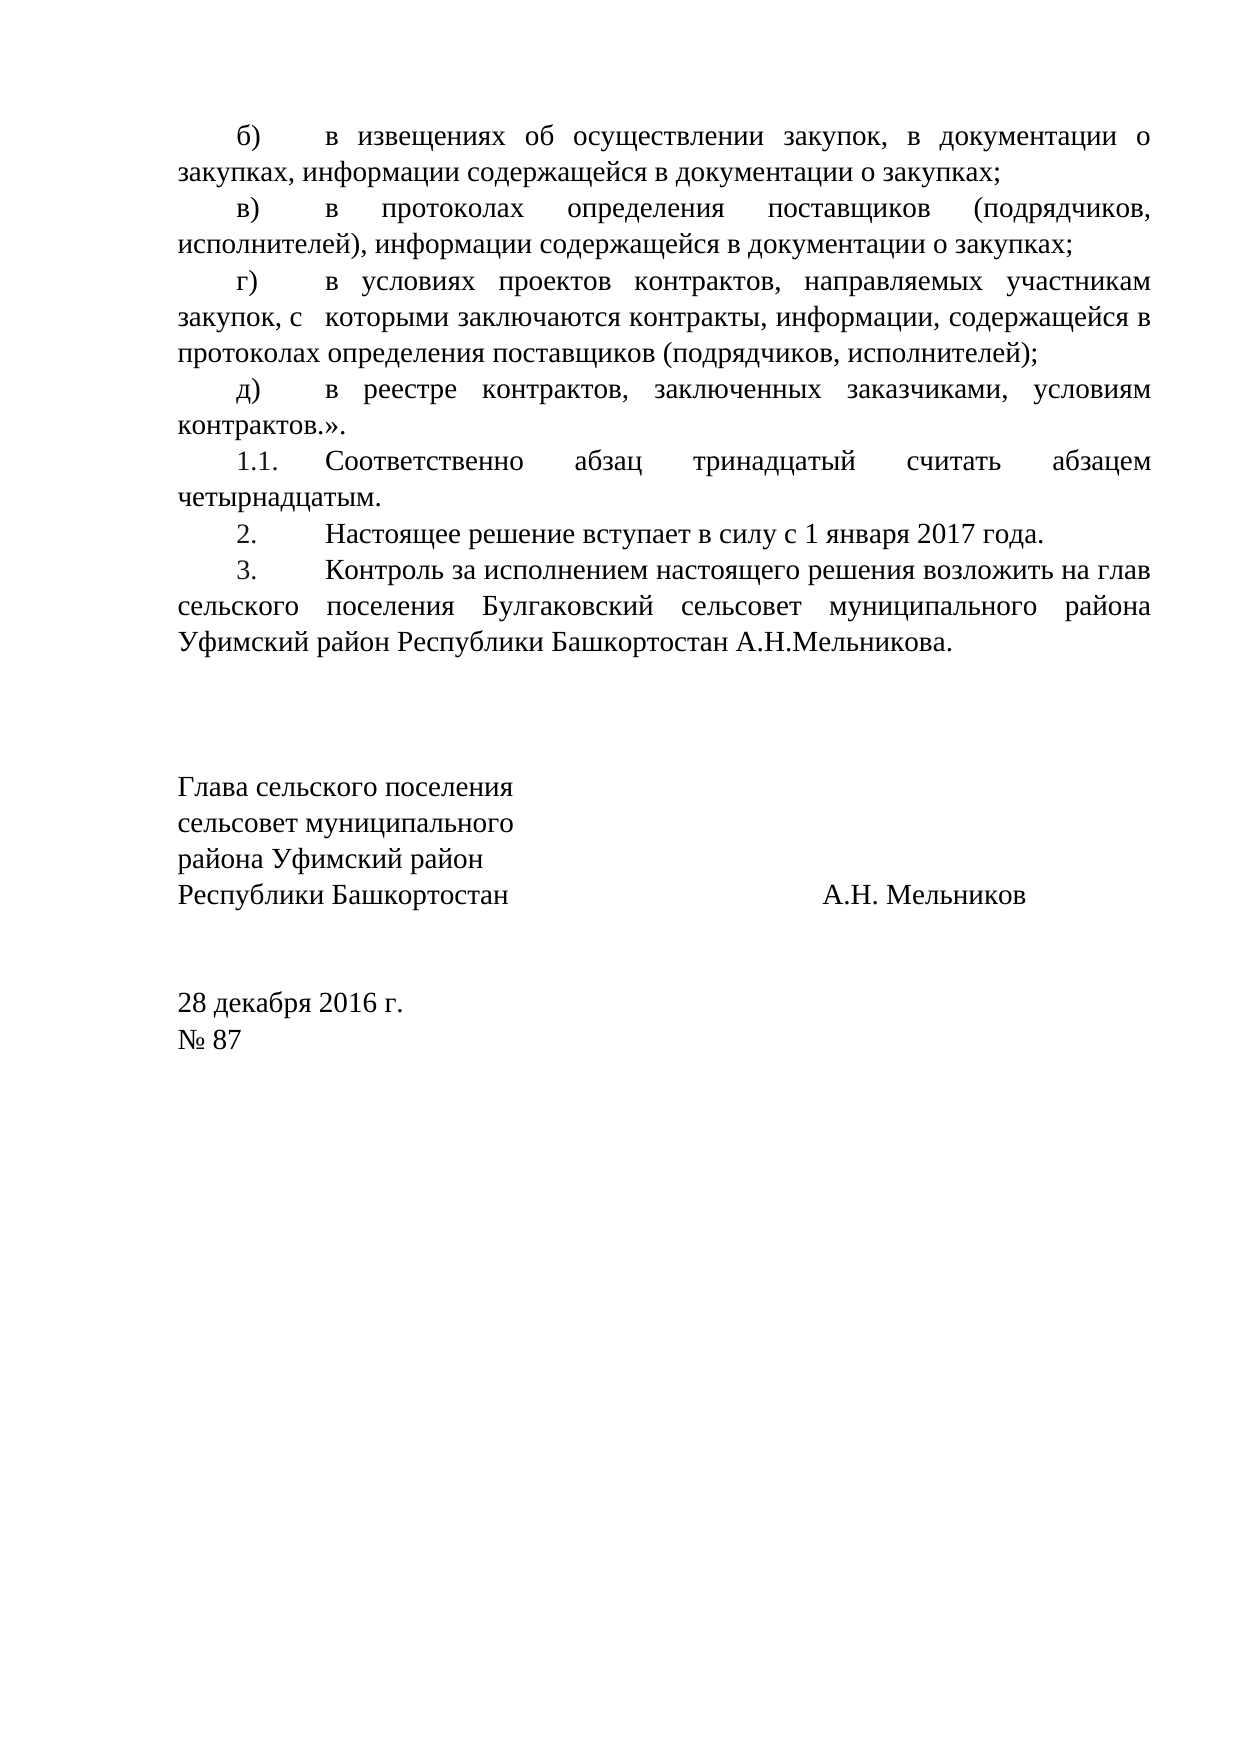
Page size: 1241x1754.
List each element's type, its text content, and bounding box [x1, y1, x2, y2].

list Соответственно абзац тринадцатый считать абзацем четырнадцатым. [177, 443, 1152, 513]
text в) в протоколах определения поставщиков (подрядчиков, исполнителей), информации содержащейся в документации о закупках; [177, 190, 1152, 260]
list Контроль за исполнением настоящего решения возложить на глав сельского поселения Булгаковский сельсовет муниципального района Уфимский район Республики Башкортостан А.Н.Мельникова. [177, 552, 1152, 658]
text д) в реестре контрактов, заключенных заказчиками, условиям контрактов.». [177, 371, 1152, 441]
text б) в извещениях об осуществлении закупок, в документации о закупках, информации содержащейся в документации о закупках; [177, 118, 1152, 188]
text района Уфимский район [177, 841, 1152, 874]
text Республики Башкортостан А.Н. Мельников [177, 877, 1152, 911]
text № 87 [177, 1022, 1152, 1055]
list Настоящее решение вступает в силу с 1 января 2017 года. [177, 516, 1152, 549]
text сельсовет муниципального [177, 805, 1152, 838]
text г) в условиях проектов контрактов, направляемых участникам закупок, с которыми заключаются контракты, информации, содержащейся в протоколах определения поставщиков (подрядчиков, исполнителей); [177, 263, 1152, 368]
text 28 декабря 2016 г. [177, 986, 1152, 1019]
text Глава сельского поселения [177, 769, 1152, 802]
